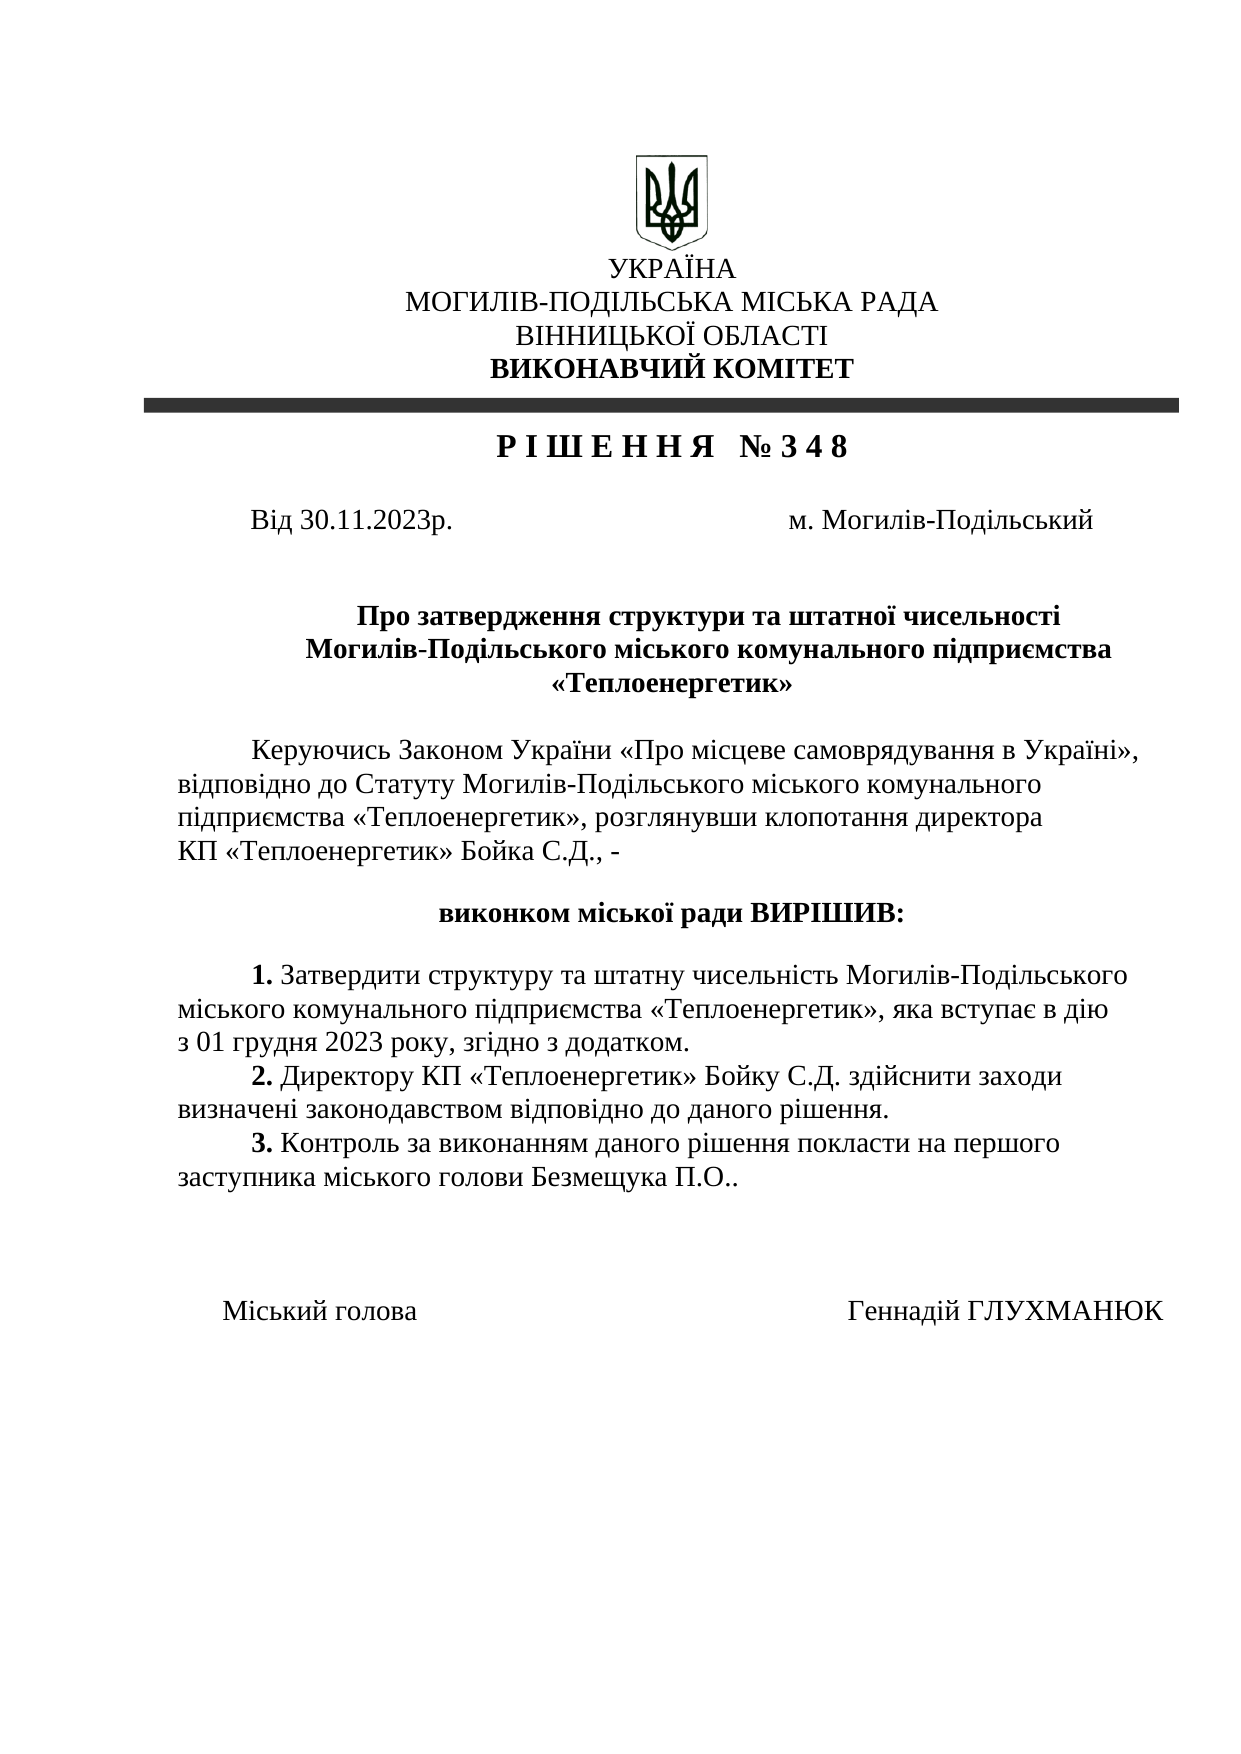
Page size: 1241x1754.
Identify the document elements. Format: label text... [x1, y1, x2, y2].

text Керуючись Законом України «Про місцеве самоврядування в Україні», відповідно до Cтатуту Могилів-Подільського міського комунального підприємства «Теплоенергетик», розглянувши клопотання директора КП «Теплоенергетик» Бойка С.Д., - [177, 732, 1167, 866]
text ВИКОНАВЧИЙ КОМІТЕТ [177, 352, 1167, 385]
text з 01 грудня 2023 року, згідно з додатком. [177, 1024, 1167, 1058]
text 1. Затвердити структуру та штатну чисельність Могилів-Подільського міського комунального підприємства «Теплоенергетик», яка вступає в дію [177, 957, 1167, 1024]
text Від 30.11.2023р. м. Могилів-Подільський [177, 502, 1167, 536]
text виконком міської ради ВИРІШИВ: [177, 895, 1167, 929]
text 3. Контроль за виконанням даного рішення покласти на першого заступника міського голови Безмещука П.О.. [177, 1125, 1167, 1192]
text УКРАЇНА МОГИЛІВ-ПОДІЛЬСЬКА МІСЬКА РАДА ВІННИЦЬКОЇ ОБЛАСТІ [177, 251, 1167, 352]
text Про затвердження структури та штатної чисельності [177, 598, 1167, 632]
picture [636, 155, 708, 251]
text 2. Директору КП «Теплоенергетик» Бойку С.Д. здійснити заходи визначені законодавством відповідно до даного рішення. [177, 1058, 1167, 1125]
text РІШЕННЯ №348 [177, 413, 1167, 465]
text Могилів-Подільського міського комунального підприємства «Теплоенергетик» [177, 632, 1167, 699]
text Міський голова Геннадій ГЛУХМАНЮК [215, 1293, 1167, 1326]
